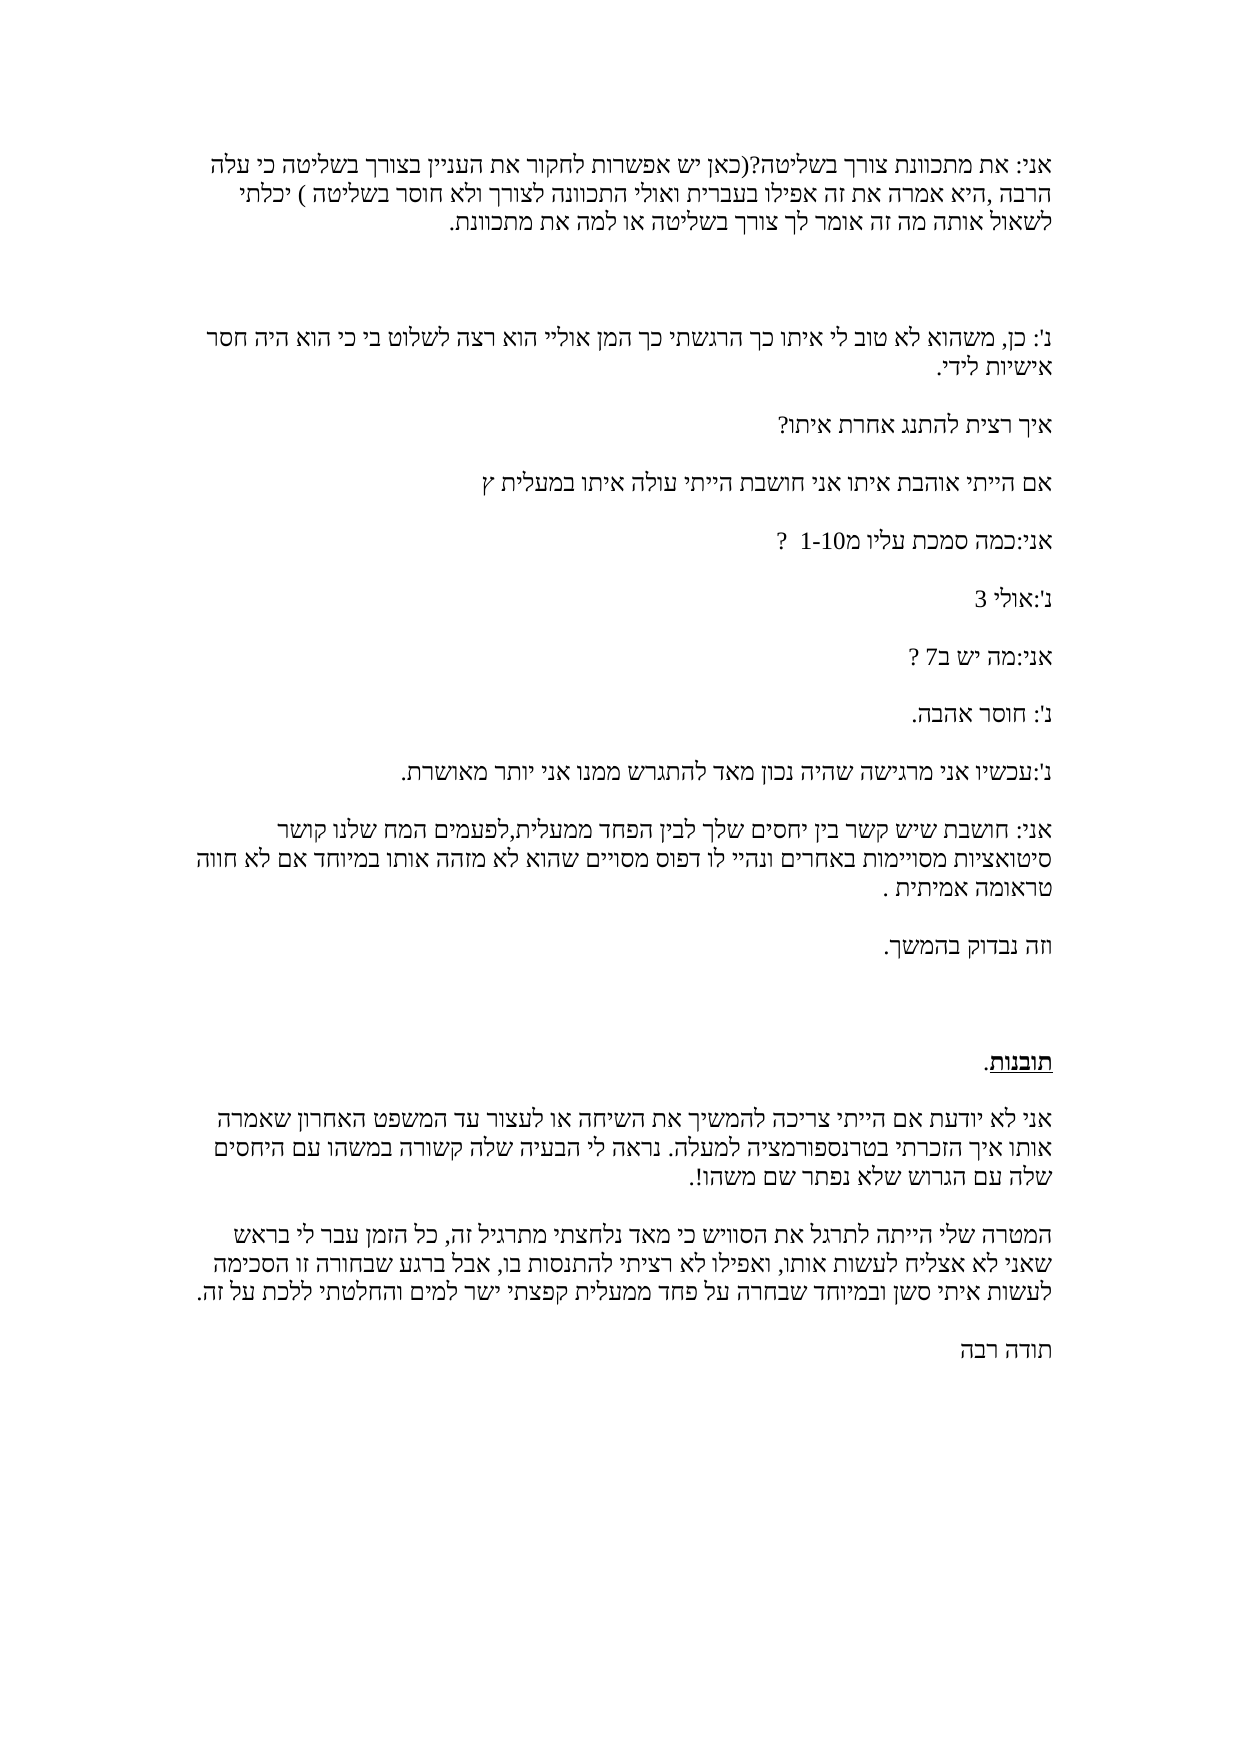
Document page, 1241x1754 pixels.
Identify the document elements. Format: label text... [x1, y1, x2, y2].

text אני: את מתכוונת צורך בשליטה?(כאן יש אפשרות לחקור את העניין בצורך בשליטה כי עלה הרבה ,היא אמרה את זה אפילו בעברית ואולי התכוונה לצורך ולא חוסר בשליטה ) יכלתי לשאול אותה מה זה אומר לך צורך בשליטה או למה את מתכוונת. [187, 150, 1053, 236]
text נ': כן, משהוא לא טוב לי איתו כך הרגשתי כך המן אוליי הוא רצה לשלוט בי כי הוא היה חסר אישיות לידי. [187, 323, 1053, 381]
text איך רצית להתנג אחרת איתו? [187, 410, 1053, 439]
text תודה רבה [187, 1335, 1053, 1364]
text אם הייתי אוהבת איתו אני חושבת הייתי עולה איתו במעלית ץ [187, 468, 1053, 497]
text המטרה שלי הייתה לתרגל את הסוויש כי מאד נלחצתי מתרגיל זה, כל הזמן עבר לי בראש שאני לא אצליח לעשות אותו, ואפילו לא רציתי להתנסות בו, אבל ברגע שבחורה זו הסכימה לעשות איתי סשן ובמיוחד שבחרה על פחד ממעלית קפצתי ישר למים והחלטתי ללכת על זה. [187, 1220, 1053, 1306]
text תובנות. [187, 1047, 1053, 1075]
text אני:כמה סמכת עליו מ1-10 ? [187, 526, 1053, 554]
text וזה נבדוק בהמשך. [187, 931, 1053, 959]
text נ': חוסר אהבה. [187, 699, 1053, 728]
text נ':אולי 3 [187, 584, 1053, 612]
text נ':עכשיו אני מרגישה שהיה נכון מאד להתגרש ממנו אני יותר מאושרת. [187, 757, 1053, 786]
text אני לא יודעת אם הייתי צריכה להמשיך את השיחה או לעצור עד המשפט האחרון שאמרה אותו איך הזכרתי בטרנספורמציה למעלה. נראה לי הבעיה שלה קשורה במשהו עם היחסים שלה עם הגרוש שלא נפתר שם משהו!. [187, 1104, 1053, 1191]
text אני: חושבת שיש קשר בין יחסים שלך לבין הפחד ממעלית,לפעמים המח שלנו קושר סיטואציות מסויימות באחרים ונהיי לו דפוס מסויים שהוא לא מזהה אותו במיוחד אם לא חווה טראומה אמיתית . [187, 815, 1053, 902]
text אני:מה יש ב7 ? [187, 642, 1053, 670]
